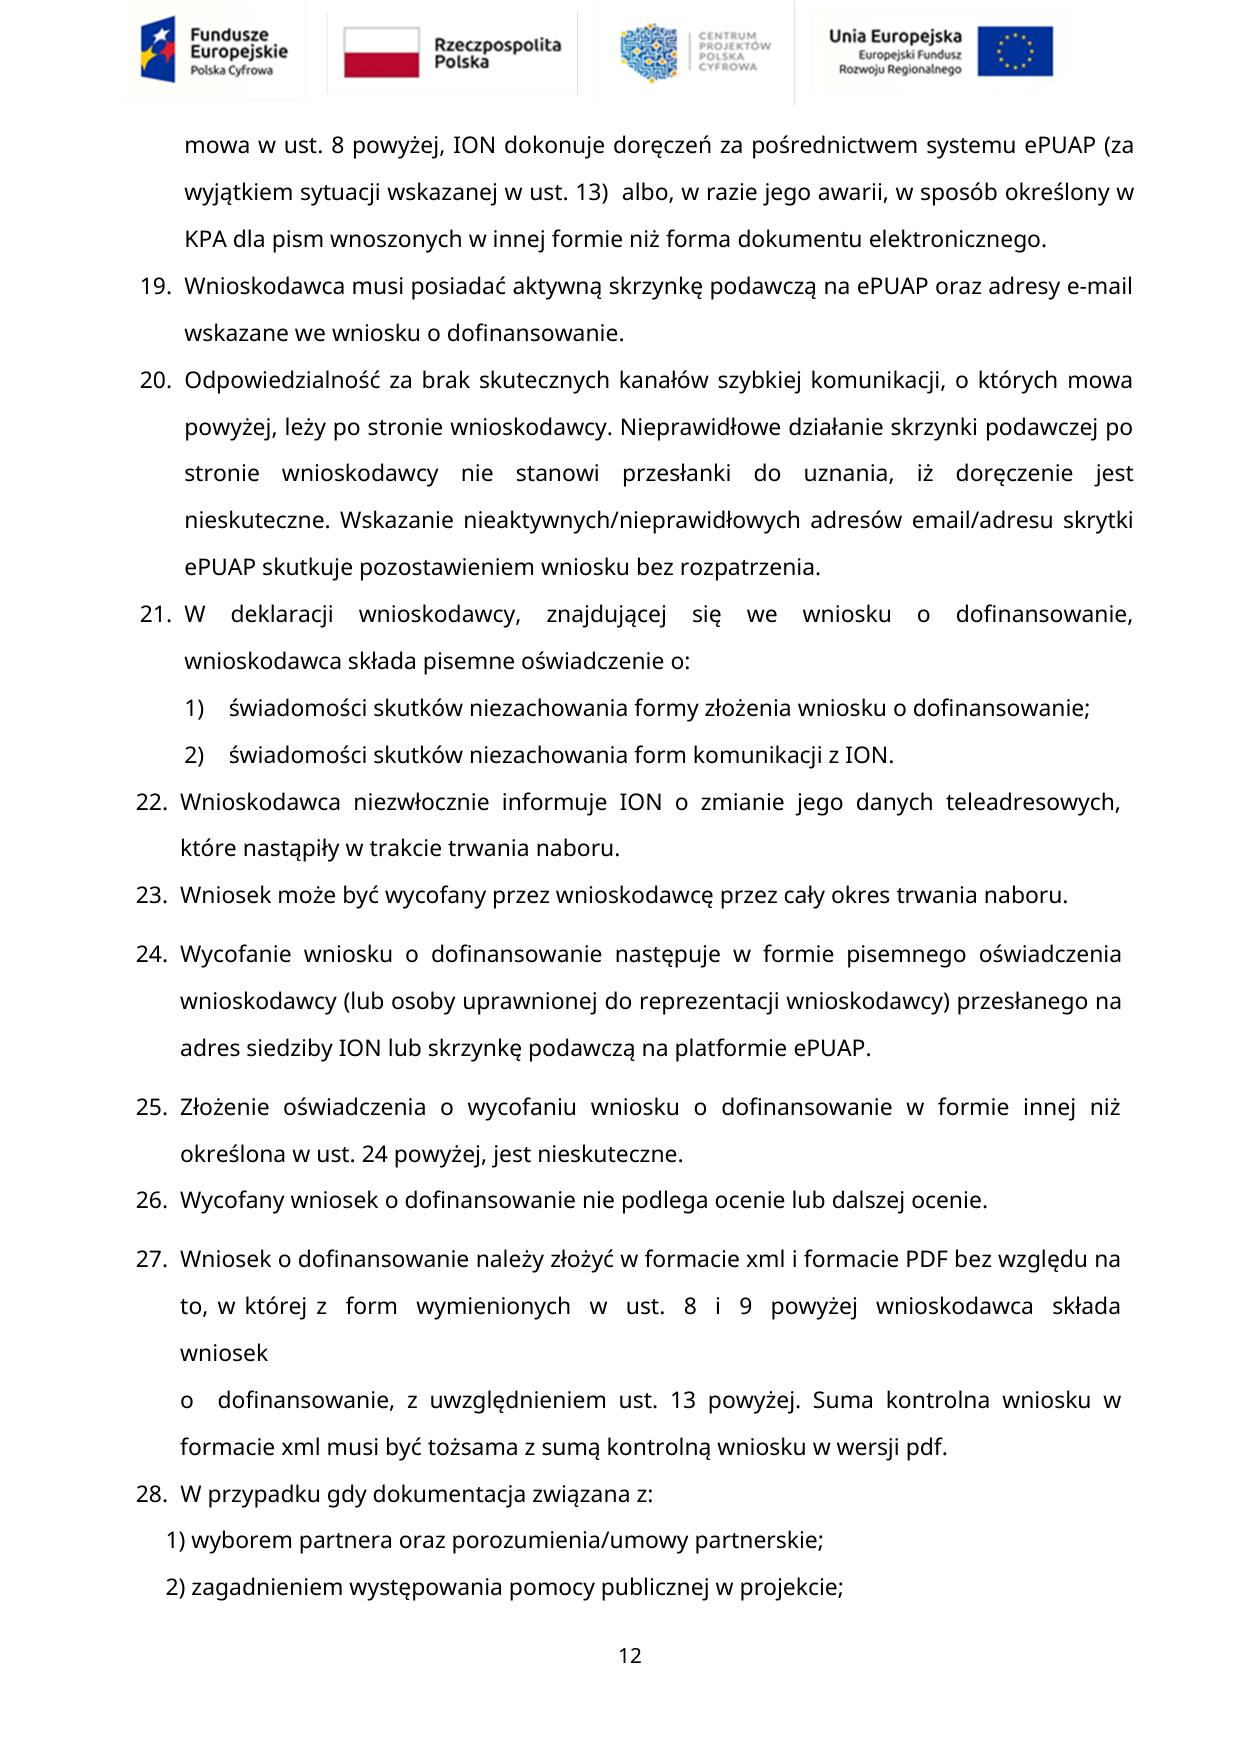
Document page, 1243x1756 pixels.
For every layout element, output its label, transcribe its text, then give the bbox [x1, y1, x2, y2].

list 1) wyborem partnera oraz porozumienia/umowy partnerskie; [165, 1524, 1122, 1556]
list W deklaracji wnioskodawcy, znajdującej się we wniosku o dofinansowanie, wnioskodawca składa pisemne oświadczenie o: [139, 598, 1134, 676]
list świadomości skutków niezachowania form komunikacji z ION. [184, 738, 1134, 770]
list świadomości skutków niezachowania formy złożenia wniosku o dofinansowanie; [184, 692, 1134, 723]
list Wniosek o dofinansowanie należy złożyć w formacie xml i formacie PDF bez względu na to, w której z form wymienionych w ust. 8 i 9 powyżej wnioskodawca składa wniosek o dofinansowanie, z uwzględnieniem ust. 13 powyżej. Suma kontrolna wniosku w formacie xml musi być tożsama z sumą kontrolną wniosku w wersji pdf. [136, 1243, 1123, 1462]
list Wnioskodawca niezwłocznie informuje ION o zmianie jego danych teleadresowych, które nastąpiły w trakcie trwania naboru. [136, 785, 1122, 863]
list 2) zagadnieniem występowania pomocy publicznej w projekcie; [165, 1571, 1122, 1603]
list Wycofany wniosek o dofinansowanie nie podlega ocenie lub dalszej ocenie. [136, 1184, 1134, 1216]
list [139, 129, 1134, 254]
list Wniosek może być wycofany przez wnioskodawcę przez cały okres trwania naboru. [136, 879, 1134, 910]
picture [125, 0, 1069, 106]
list Wnioskodawca musi posiadać aktywną skrzynkę podawczą na ePUAP oraz adresy e-mail wskazane we wniosku o dofinansowanie. [139, 270, 1134, 348]
list Odpowiedzialność za brak skutecznych kanałów szybkiej komunikacji, o których mowa powyżej, leży po stronie wnioskodawcy. Nieprawidłowe działanie skrzynki podawczej po stronie wnioskodawcy nie stanowi przesłanki do uznania, iż doręczenie jest nieskuteczne. Wskazanie nieaktywnych/nieprawidłowych adresów email/adresu skrytki ePUAP skutkuje pozostawieniem wniosku bez rozpatrzenia. [139, 363, 1134, 582]
list Złożenie oświadczenia o wycofaniu wniosku o dofinansowanie w formie innej niż określona w ust. 24 powyżej, jest nieskuteczne. [136, 1091, 1122, 1169]
list W przypadku gdy dokumentacja związana z: [136, 1478, 1122, 1509]
list Wycofanie wniosku o dofinansowanie następuje w formie pisemnego oświadczenia wnioskodawcy (lub osoby uprawnionej do reprezentacji wnioskodawcy) przesłanego na adres siedziby ION lub skrzynkę podawczą na platformie ePUAP. [136, 938, 1122, 1063]
